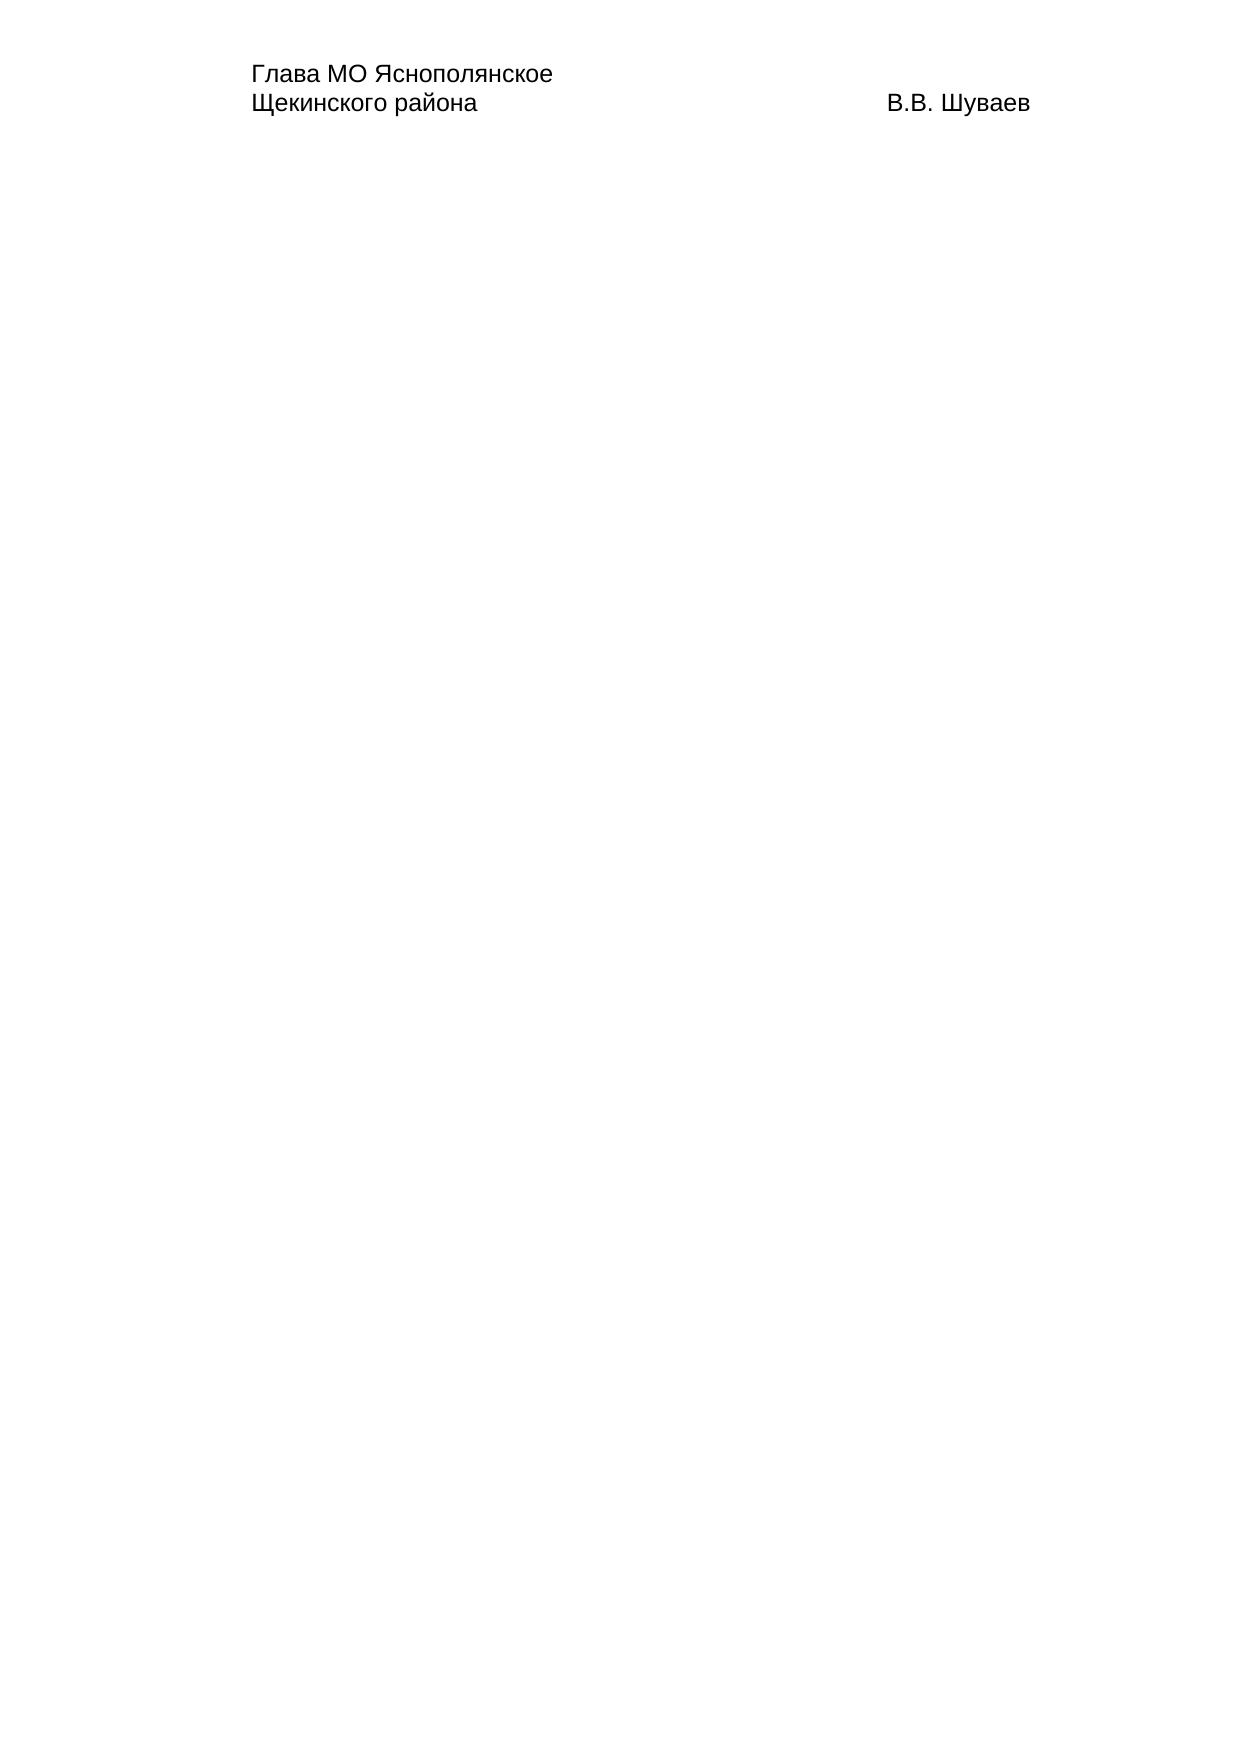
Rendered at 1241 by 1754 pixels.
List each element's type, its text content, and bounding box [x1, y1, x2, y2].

text Глава МО Яснополянское [177, 59, 1152, 88]
text Щекинского района В.В. Шуваев [177, 88, 1152, 117]
